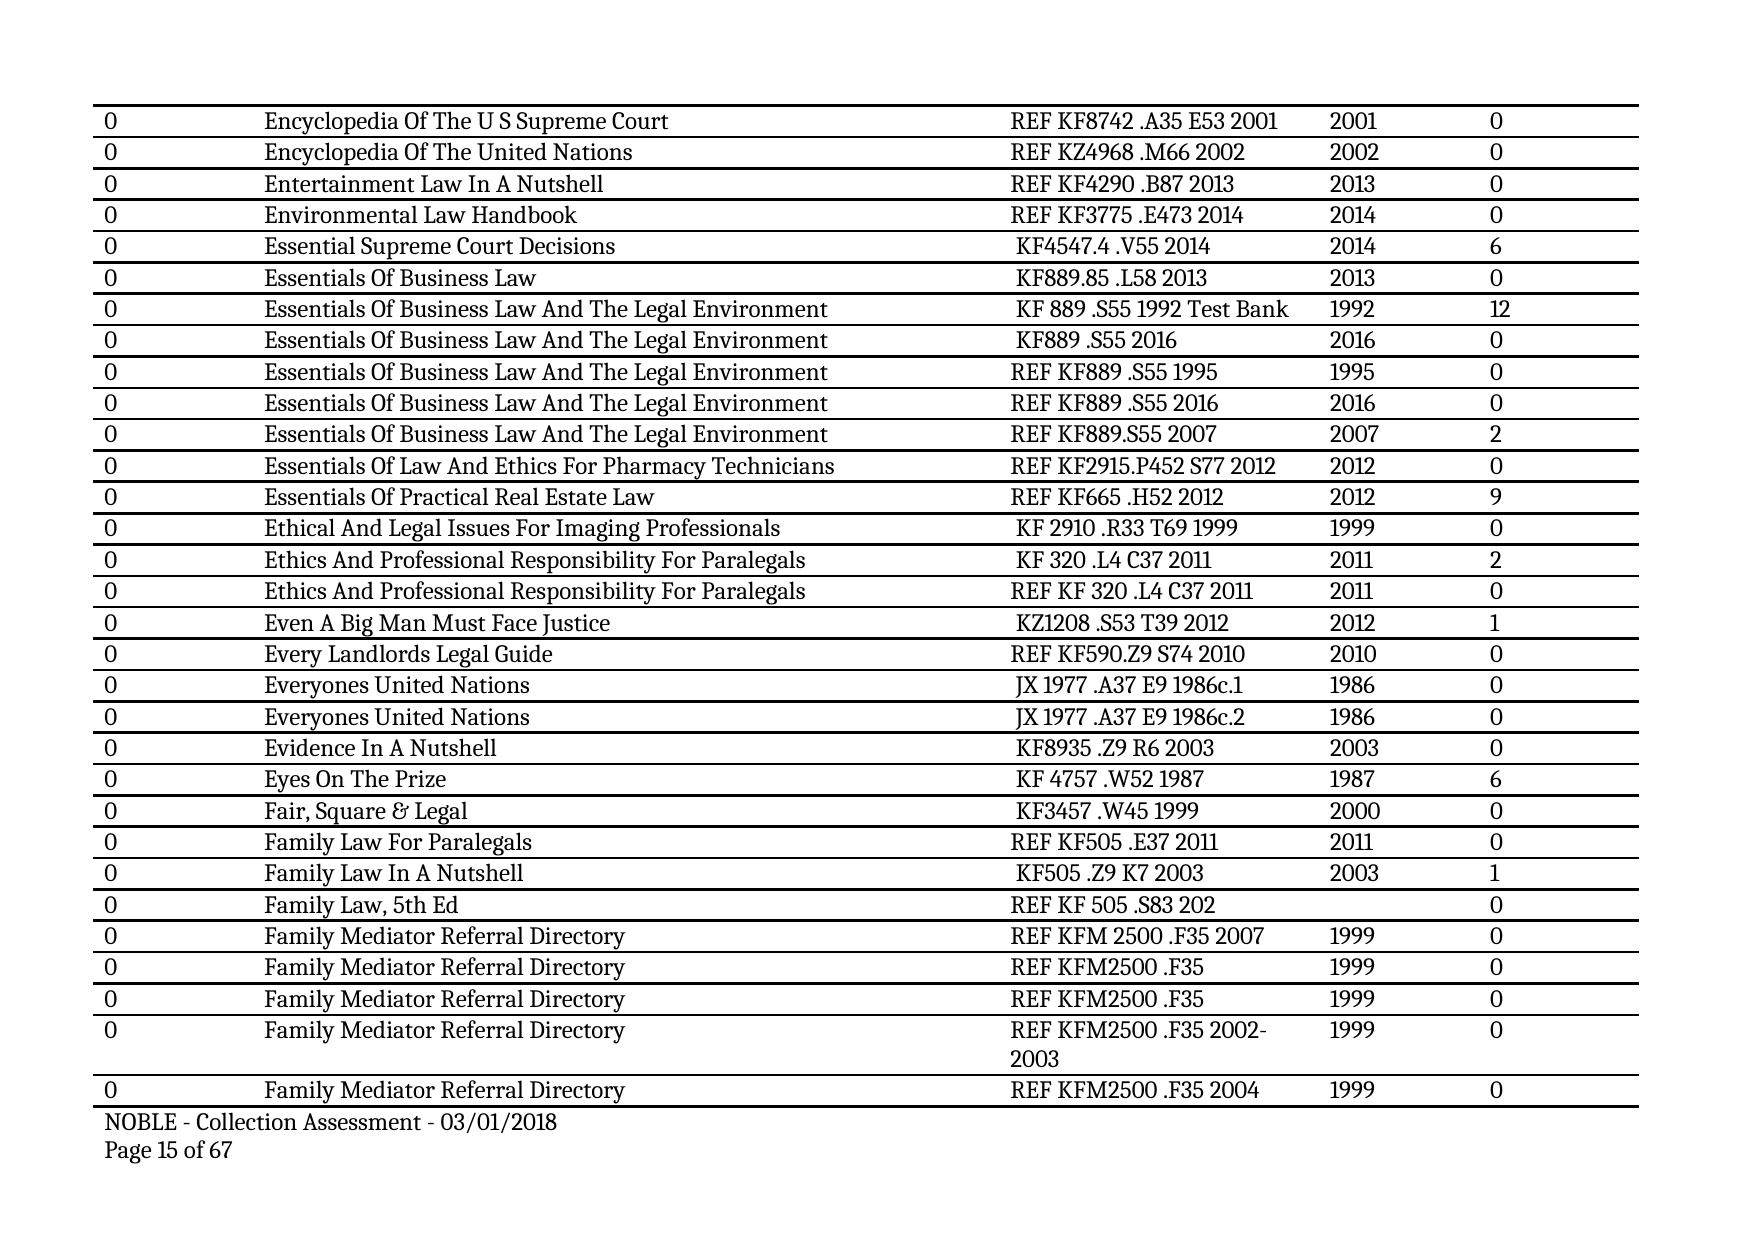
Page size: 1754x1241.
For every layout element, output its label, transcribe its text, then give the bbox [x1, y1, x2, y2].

table_cell 0 [93, 608, 253, 637]
table_cell Family Mediator Referral Directory [253, 985, 999, 1013]
table_cell Family Mediator Referral Directory [253, 922, 999, 951]
table_cell 0 [1479, 922, 1638, 951]
table_cell REF KF2915.P452 S77 2012 [999, 452, 1319, 480]
table_cell KF 320 .L4 C37 2011 [999, 546, 1319, 574]
table_cell 0 [93, 389, 253, 418]
table_cell Every Landlords Legal Guide [253, 640, 999, 668]
table_cell 2010 [1319, 640, 1478, 668]
table_cell Even A Big Man Must Face Justice [253, 608, 999, 637]
table_cell REF KF3775 .E473 2014 [999, 201, 1319, 229]
table_cell 0 [1479, 703, 1638, 731]
table_cell 0 [1479, 1076, 1638, 1105]
table_cell 1 [1479, 608, 1638, 637]
table_cell 0 [1479, 671, 1638, 700]
table_cell 2016 [1319, 326, 1478, 355]
table_cell 0 [1479, 797, 1638, 825]
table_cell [253, 107, 999, 136]
table_cell 0 [1479, 640, 1638, 668]
table_cell 2000 [1319, 797, 1478, 825]
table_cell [253, 1076, 999, 1105]
table_cell 0 [1479, 452, 1638, 480]
table_cell Ethics And Professional Responsibility For Paralegals [253, 577, 999, 606]
table_cell KF889.85 .L58 2013 [999, 264, 1319, 292]
table_cell 0 [1479, 138, 1638, 167]
table_cell 2013 [1319, 264, 1478, 292]
table_cell Essentials Of Practical Real Estate Law [253, 483, 999, 512]
table_cell 0 [93, 420, 253, 449]
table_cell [999, 107, 1319, 136]
table_cell 0 [1479, 264, 1638, 292]
table_cell 2 [1479, 546, 1638, 574]
table_cell Essentials Of Business Law And The Legal Environment [253, 389, 999, 418]
table_cell [1319, 891, 1478, 919]
table_cell Environmental Law Handbook [253, 201, 999, 229]
table_cell 1995 [1319, 358, 1478, 386]
table_cell 1999 [1319, 922, 1478, 951]
table_cell 2012 [1319, 608, 1478, 637]
table_cell REF KF505 .E37 2011 [999, 828, 1319, 857]
table_cell Ethical And Legal Issues For Imaging Professionals [253, 515, 999, 543]
table_cell 2014 [1319, 201, 1478, 229]
table_cell 0 [93, 640, 253, 668]
table_cell REF KF 505 .S83 202 [999, 891, 1319, 919]
table_cell 0 [93, 232, 253, 261]
table_cell 0 [93, 828, 253, 857]
table_cell REF KF665 .H52 2012 [999, 483, 1319, 512]
table_cell 0 [93, 859, 253, 888]
table_cell 0 [93, 953, 253, 982]
table_cell Essentials Of Business Law And The Legal Environment [253, 295, 999, 324]
table_cell 0 [1479, 1016, 1638, 1073]
table_cell Encyclopedia Of The United Nations [253, 138, 999, 167]
table_cell 2003 [1319, 734, 1478, 763]
table_cell Entertainment Law In A Nutshell [253, 170, 999, 198]
table_cell Essentials Of Business Law And The Legal Environment [253, 420, 999, 449]
table_cell 2 [1479, 420, 1638, 449]
table_cell 0 [1479, 953, 1638, 982]
table_cell 2011 [1319, 546, 1478, 574]
table_cell JX 1977 .A37 E9 1986c.2 [999, 703, 1319, 731]
table_cell Fair, Square & Legal [253, 797, 999, 825]
table_cell Essentials Of Business Law [253, 264, 999, 292]
table_cell Family Law For Paralegals [253, 828, 999, 857]
table_cell 0 [93, 201, 253, 229]
table_cell 1999 [1319, 515, 1478, 543]
table_cell Family Law In A Nutshell [253, 859, 999, 888]
table_cell 6 [1479, 765, 1638, 794]
table_cell 0 [1479, 107, 1638, 136]
table_cell 0 [1479, 828, 1638, 857]
table_cell 0 [1479, 985, 1638, 1013]
table_cell REF KF4290 .B87 2013 [999, 170, 1319, 198]
table_cell 1999 [1319, 953, 1478, 982]
table_cell KZ1208 .S53 T39 2012 [999, 608, 1319, 637]
table_cell 1992 [1319, 295, 1478, 324]
table_cell 0 [93, 703, 253, 731]
table_cell KF 4757 .W52 1987 [999, 765, 1319, 794]
table_cell REF KF 320 .L4 C37 2011 [999, 577, 1319, 606]
table_cell 1986 [1319, 703, 1478, 731]
table_cell Essentials Of Business Law And The Legal Environment [253, 358, 999, 386]
table_cell 9 [1479, 483, 1638, 512]
table_cell 2003 [1319, 859, 1478, 888]
table_cell 0 [1479, 358, 1638, 386]
table_cell REF KFM 2500 .F35 2007 [999, 922, 1319, 951]
table_cell 0 [93, 138, 253, 167]
table_cell 2012 [1319, 483, 1478, 512]
table_cell 1999 [1319, 1076, 1478, 1105]
table_cell Eyes On The Prize [253, 765, 999, 794]
table_cell 2014 [1319, 232, 1478, 261]
table_cell 0 [93, 577, 253, 606]
table_cell 0 [93, 765, 253, 794]
table_cell JX 1977 .A37 E9 1986c.1 [999, 671, 1319, 700]
table_cell KF 2910 .R33 T69 1999 [999, 515, 1319, 543]
table_cell REF KF889 .S55 2016 [999, 389, 1319, 418]
table_cell 0 [93, 170, 253, 198]
table_cell 0 [93, 107, 253, 136]
table_cell 0 [1479, 577, 1638, 606]
table_cell 2007 [1319, 420, 1478, 449]
table_cell 2001 [1319, 107, 1478, 136]
table_cell 0 [93, 671, 253, 700]
table_cell KF 889 .S55 1992 Test Bank [999, 295, 1319, 324]
table_cell Essentials Of Law And Ethics For Pharmacy Technicians [253, 452, 999, 480]
table_cell 0 [93, 546, 253, 574]
table_cell Ethics And Professional Responsibility For Paralegals [253, 546, 999, 574]
table_cell 2016 [1319, 389, 1478, 418]
table_cell 0 [93, 326, 253, 355]
table_cell 1 [1479, 859, 1638, 888]
table_cell Everyones United Nations [253, 703, 999, 731]
table_cell 1999 [1319, 985, 1478, 1013]
table_cell 0 [1479, 201, 1638, 229]
table_cell 12 [1479, 295, 1638, 324]
table_cell KF505 .Z9 K7 2003 [999, 859, 1319, 888]
table_cell 1999 [1319, 1016, 1478, 1073]
table_cell REF KZ4968 .M66 2002 [999, 138, 1319, 167]
table_cell 0 [1479, 326, 1638, 355]
table_cell KF3457 .W45 1999 [999, 797, 1319, 825]
table_cell 2011 [1319, 577, 1478, 606]
table_cell 1986 [1319, 671, 1478, 700]
table_cell Family Mediator Referral Directory [253, 953, 999, 982]
table_cell 0 [1479, 170, 1638, 198]
table_cell 0 [93, 452, 253, 480]
table_cell 0 [93, 515, 253, 543]
table_cell REF KFM2500 .F35 2002-2003 [999, 1016, 1319, 1073]
table_cell REF KF889.S55 2007 [999, 420, 1319, 449]
table_cell 0 [93, 1076, 253, 1105]
table_cell Family Law, 5th Ed [253, 891, 999, 919]
table_cell Family Mediator Referral Directory [253, 1016, 999, 1073]
table_cell 0 [93, 483, 253, 512]
table_cell REF KFM2500 .F35 2004 [999, 1076, 1319, 1105]
table_cell Everyones United Nations [253, 671, 999, 700]
table_cell 2011 [1319, 828, 1478, 857]
table_cell 0 [1479, 891, 1638, 919]
table_cell REF KFM2500 .F35 [999, 953, 1319, 982]
table_cell REF KFM2500 .F35 [999, 985, 1319, 1013]
table_cell Essentials Of Business Law And The Legal Environment [253, 326, 999, 355]
table_cell 0 [93, 797, 253, 825]
table_cell 0 [93, 922, 253, 951]
table_cell REF KF590.Z9 S74 2010 [999, 640, 1319, 668]
table_cell 0 [93, 985, 253, 1013]
table_cell 1987 [1319, 765, 1478, 794]
table_cell Essential Supreme Court Decisions [253, 232, 999, 261]
table_cell 0 [1479, 389, 1638, 418]
table_cell 2002 [1319, 138, 1478, 167]
table_cell KF889 .S55 2016 [999, 326, 1319, 355]
table_cell 0 [93, 1016, 253, 1073]
table_cell 2013 [1319, 170, 1478, 198]
table_cell 0 [1479, 515, 1638, 543]
table_cell 0 [93, 358, 253, 386]
table_cell 0 [1479, 734, 1638, 763]
table_cell 0 [93, 264, 253, 292]
table_cell 6 [1479, 232, 1638, 261]
table_cell Evidence In A Nutshell [253, 734, 999, 763]
table_cell KF4547.4 .V55 2014 [999, 232, 1319, 261]
table_cell 2012 [1319, 452, 1478, 480]
table_cell 0 [93, 734, 253, 763]
table_cell REF KF889 .S55 1995 [999, 358, 1319, 386]
table_cell 0 [93, 295, 253, 324]
table_cell KF8935 .Z9 R6 2003 [999, 734, 1319, 763]
table_cell 0 [93, 891, 253, 919]
